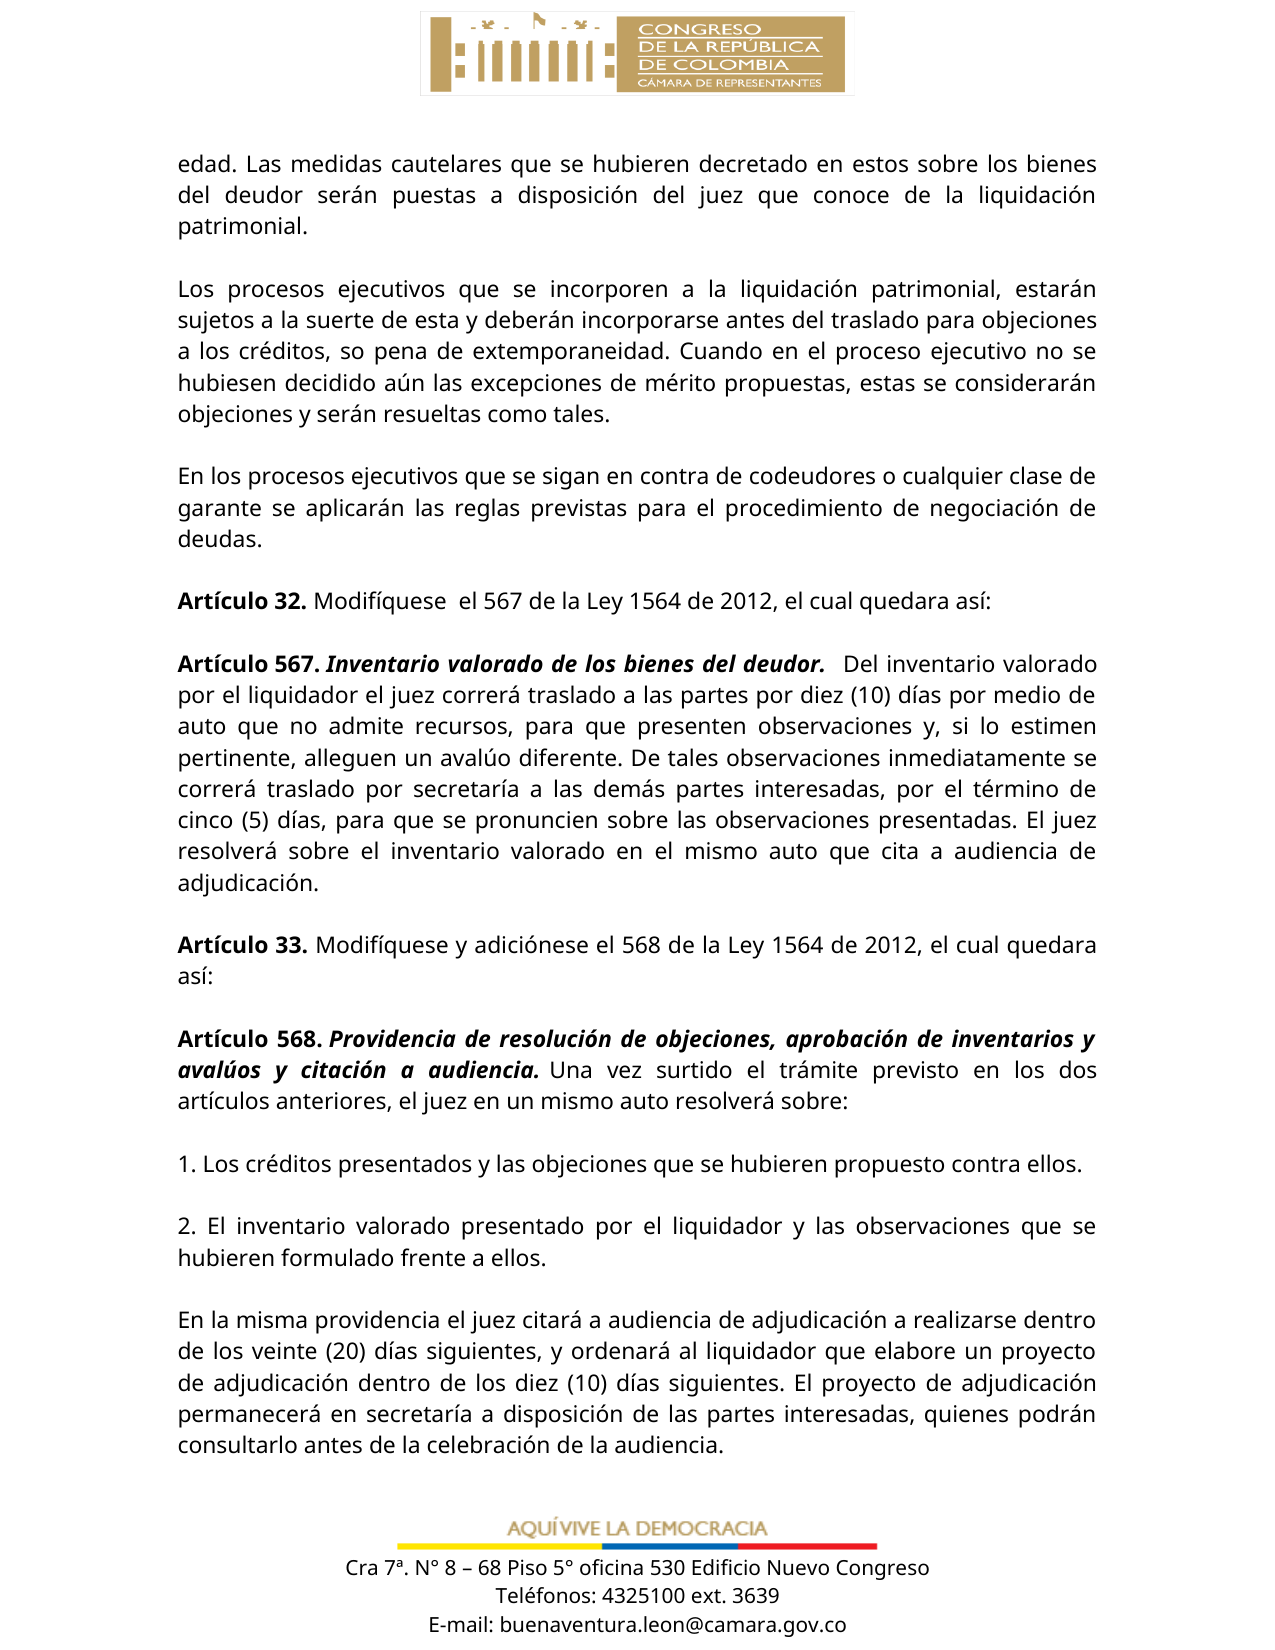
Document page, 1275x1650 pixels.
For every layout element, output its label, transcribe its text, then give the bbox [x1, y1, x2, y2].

text Artículo 567. Inventario valorado de los bienes del deudor. Del inventario valorado por el liquidador el juez correrá traslado a las partes por diez (10) días por medio de auto que no admite recursos, para que presenten observaciones y, si lo estimen pertinente, alleguen un avalúo diferente. De tales observaciones inmediatamente se correrá traslado por secretaría a las demás partes interesadas, por el término de cinco (5) días, para que se pronuncien sobre las observaciones presentadas. El juez resolverá sobre el inventario valorado en el mismo auto que cita a audiencia de adjudicación. [177, 648, 1098, 898]
text 1. Los créditos presentados y las objeciones que se hubieren propuesto contra ellos. [177, 1148, 1098, 1179]
text En la misma providencia el juez citará a audiencia de adjudicación a realizarse dentro de los veinte (20) días siguientes, y ordenará al liquidador que elabore un proyecto de adjudicación dentro de los diez (10) días siguientes. El proyecto de adjudicación permanecerá en secretaría a disposición de las partes interesadas, quienes podrán consultarlo antes de la celebración de la audiencia. [177, 1304, 1098, 1460]
text Artículo 33. Modifíquese y adiciónese el 568 de la Ley 1564 de 2012, el cual quedara así: [177, 929, 1098, 991]
picture [420, 11, 855, 96]
text 2. El inventario valorado presentado por el liquidador y las observaciones que se hubieren formulado frente a ellos. [177, 1210, 1098, 1273]
text Los procesos ejecutivos que se incorporen a la liquidación patrimonial, estarán sujetos a la suerte de esta y deberán incorporarse antes del traslado para objeciones a los créditos, so pena de extemporaneidad. Cuando en el proceso ejecutivo no se hubiesen decidido aún las excepciones de mérito propuestas, estas se considerarán objeciones y serán resueltas como tales. [177, 273, 1098, 429]
text Artículo 32. Modifíquese el 567 de la Ley 1564 de 2012, el cual quedara así: [177, 585, 1098, 616]
picture [382, 1509, 893, 1553]
text Artículo 568. Providencia de resolución de objeciones, aprobación de inventarios y avalúos y citación a audiencia. Una vez surtido el trámite previsto en los dos artículos anteriores, el juez en un mismo auto resolverá sobre: [177, 1023, 1098, 1116]
text En los procesos ejecutivos que se sigan en contra de codeudores o cualquier clase de garante se aplicarán las reglas previstas para el procedimiento de negociación de deudas. [177, 460, 1098, 554]
